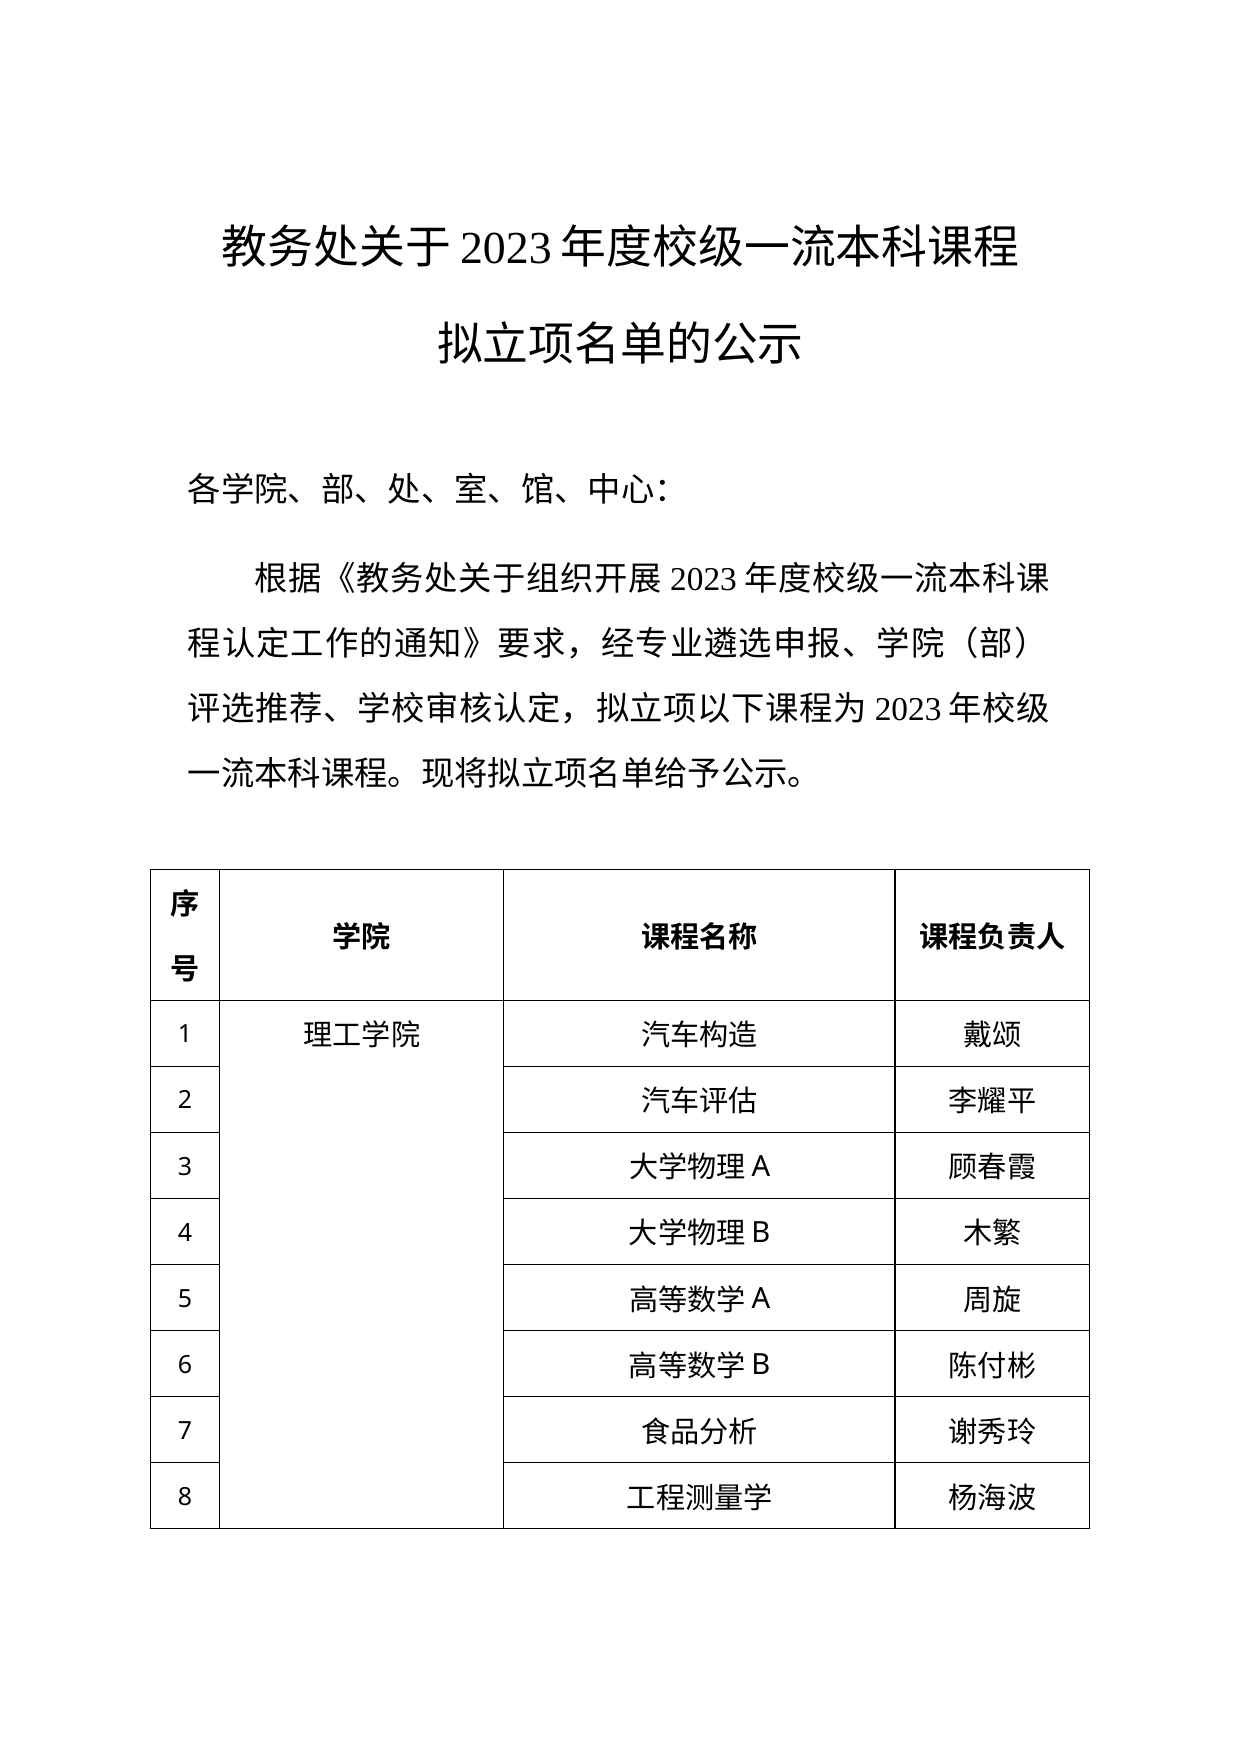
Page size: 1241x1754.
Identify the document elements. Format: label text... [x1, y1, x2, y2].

table_cell 大学物理B [504, 1199, 894, 1264]
table_cell 2 [151, 1067, 219, 1132]
table_cell 高等数学B [504, 1331, 894, 1396]
table_cell 6 [151, 1331, 219, 1396]
table_cell 3 [151, 1133, 219, 1198]
table_cell 李耀平 [896, 1067, 1089, 1132]
table_cell 7 [151, 1397, 219, 1462]
table_cell 汽车构造 [504, 1001, 894, 1066]
table_cell 大学物理A [504, 1133, 894, 1198]
table_cell 4 [151, 1199, 219, 1264]
text 拟立项名单的公示 [187, 292, 1053, 389]
text 各学院、部、处、室、馆、中心： [187, 454, 1053, 519]
table_header 课程名称 [504, 870, 894, 999]
table_cell 理工学院 [220, 1001, 503, 1528]
table_cell 8 [151, 1463, 219, 1528]
table_header 课程负责人 [896, 870, 1089, 999]
table_cell 顾春霞 [896, 1133, 1089, 1198]
table_cell 汽车评估 [504, 1067, 894, 1132]
table_cell 食品分析 [504, 1397, 894, 1462]
table_header 学院 [220, 870, 503, 999]
table_header 序号 [151, 870, 219, 999]
table_cell 谢秀玲 [896, 1397, 1089, 1462]
text 根据《教务处关于组织开展2023年度校级一流本科课程认定工作的通知》要求，经专业遴选申报、学院（部）评选推荐、学校审核认定，拟立项以下课程为2023年校级一流本科课程。现将拟立项名单给予公示。 [187, 543, 1050, 803]
table_cell 工程测量学 [504, 1463, 894, 1528]
table_cell 戴颂 [896, 1001, 1089, 1066]
table_cell 陈付彬 [896, 1331, 1089, 1396]
text 教务处关于2023年度校级一流本科课程 [187, 162, 1053, 292]
table_cell 5 [151, 1265, 219, 1330]
table_cell 周旋 [896, 1265, 1089, 1330]
table_cell 1 [151, 1001, 219, 1066]
table_cell 木繁 [896, 1199, 1089, 1264]
table_cell 杨海波 [896, 1463, 1089, 1528]
table_cell 高等数学A [504, 1265, 894, 1330]
